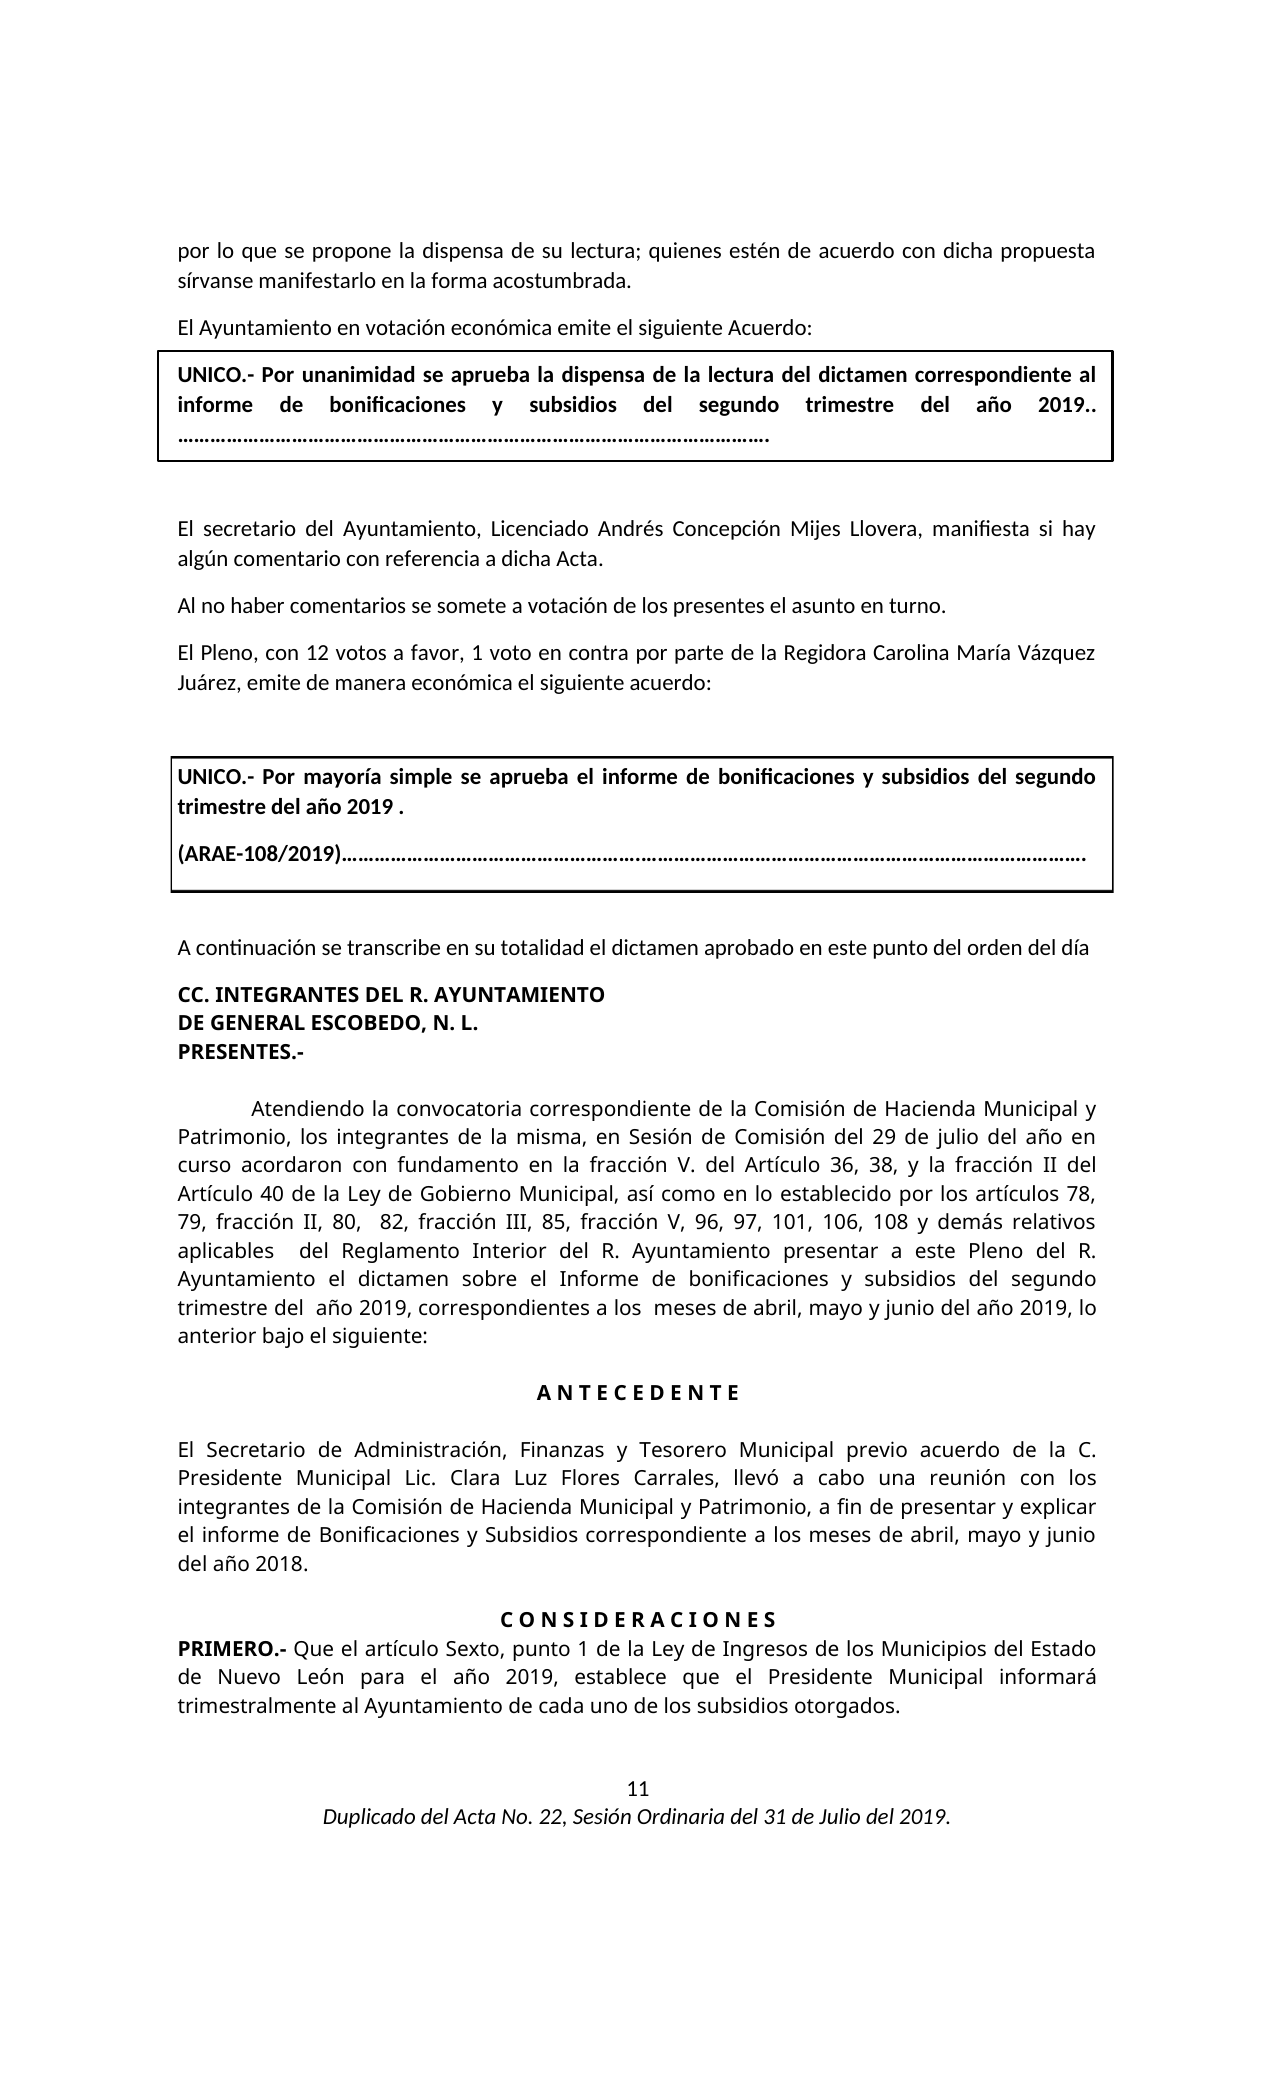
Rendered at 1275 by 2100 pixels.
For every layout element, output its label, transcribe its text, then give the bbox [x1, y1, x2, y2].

text (ARAE-108/2019)……………………………………………….………………………………………………………………………. [177, 839, 1098, 867]
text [177, 236, 1098, 294]
text El Pleno, con 12 votos a favor, 1 voto en contra por parte de la Regidora Carolina María Vázquez Juárez, emite de manera económica el siguiente acuerdo: [177, 638, 1098, 697]
text UNICO.- Por mayoría simple se aprueba el informe de bonificaciones y subsidios del segundo trimestre del año 2019 . [177, 762, 1098, 821]
text DE GENERAL ESCOBEDO, N. L. [177, 1008, 1098, 1037]
text C O N S I D E R A C I O N E S [177, 1606, 1098, 1634]
text A N T E C E D E N T E [177, 1378, 1098, 1407]
text UNICO.- Por unanimidad se aprueba la dispensa de la lectura del dictamen correspondiente al informe de bonificaciones y subsidios del segundo trimestre del año 2019..………………………………………………………………………………………………. [177, 360, 1098, 449]
text Al no haber comentarios se somete a votación de los presentes el asunto en turno. [177, 591, 1098, 619]
text El Ayuntamiento en votación económica emite el siguiente Acuerdo: [177, 313, 1098, 341]
text CC. INTEGRANTES DEL R. AYUNTAMIENTO [177, 980, 1098, 1008]
text PRIMERO.- Que el artículo Sexto, punto 1 de la Ley de Ingresos de los Municipios del Estado de Nuevo León para el año 2019, establece que el Presidente Municipal informará trimestralmente al Ayuntamiento de cada uno de los subsidios otorgados. [177, 1634, 1098, 1719]
picture [170, 756, 1114, 893]
text El Secretario de Administración, Finanzas y Tesorero Municipal previo acuerdo de la C. Presidente Municipal Lic. Clara Luz Flores Carrales, llevó a cabo una reunión con los integrantes de la Comisión de Hacienda Municipal y Patrimonio, a fin de presentar y explicar el informe de Bonificaciones y Subsidios correspondiente a los meses de abril, mayo y junio del año 2018. [177, 1435, 1098, 1577]
text PRESENTES.- [177, 1037, 1098, 1065]
text El secretario del Ayuntamiento, Licenciado Andrés Concepción Mijes Llovera, manifiesta si hay algún comentario con referencia a dicha Acta. [177, 514, 1098, 573]
text A continuación se transcribe en su totalidad el dictamen aprobado en este punto del orden del día [177, 933, 1098, 961]
text Atendiendo la convocatoria correspondiente de la Comisión de Hacienda Municipal y Patrimonio, los integrantes de la misma, en Sesión de Comisión del 29 de julio del año en curso acordaron con fundamento en la fracción V. del Artículo 36, 38, y la fracción II del Artículo 40 de la Ley de Gobierno Municipal, así como en lo establecido por los artículos 78, 79, fracción II, 80, 82, fracción III, 85, fracción V, 96, 97, 101, 106, 108 y demás relativos aplicables del Reglamento Interior del R. Ayuntamiento presentar a este Pleno del R. Ayuntamiento el dictamen sobre el Informe de bonificaciones y subsidios del segundo trimestre del año 2019, correspondientes a los meses de abril, mayo y junio del año 2019, lo anterior bajo el siguiente: [177, 1094, 1098, 1350]
